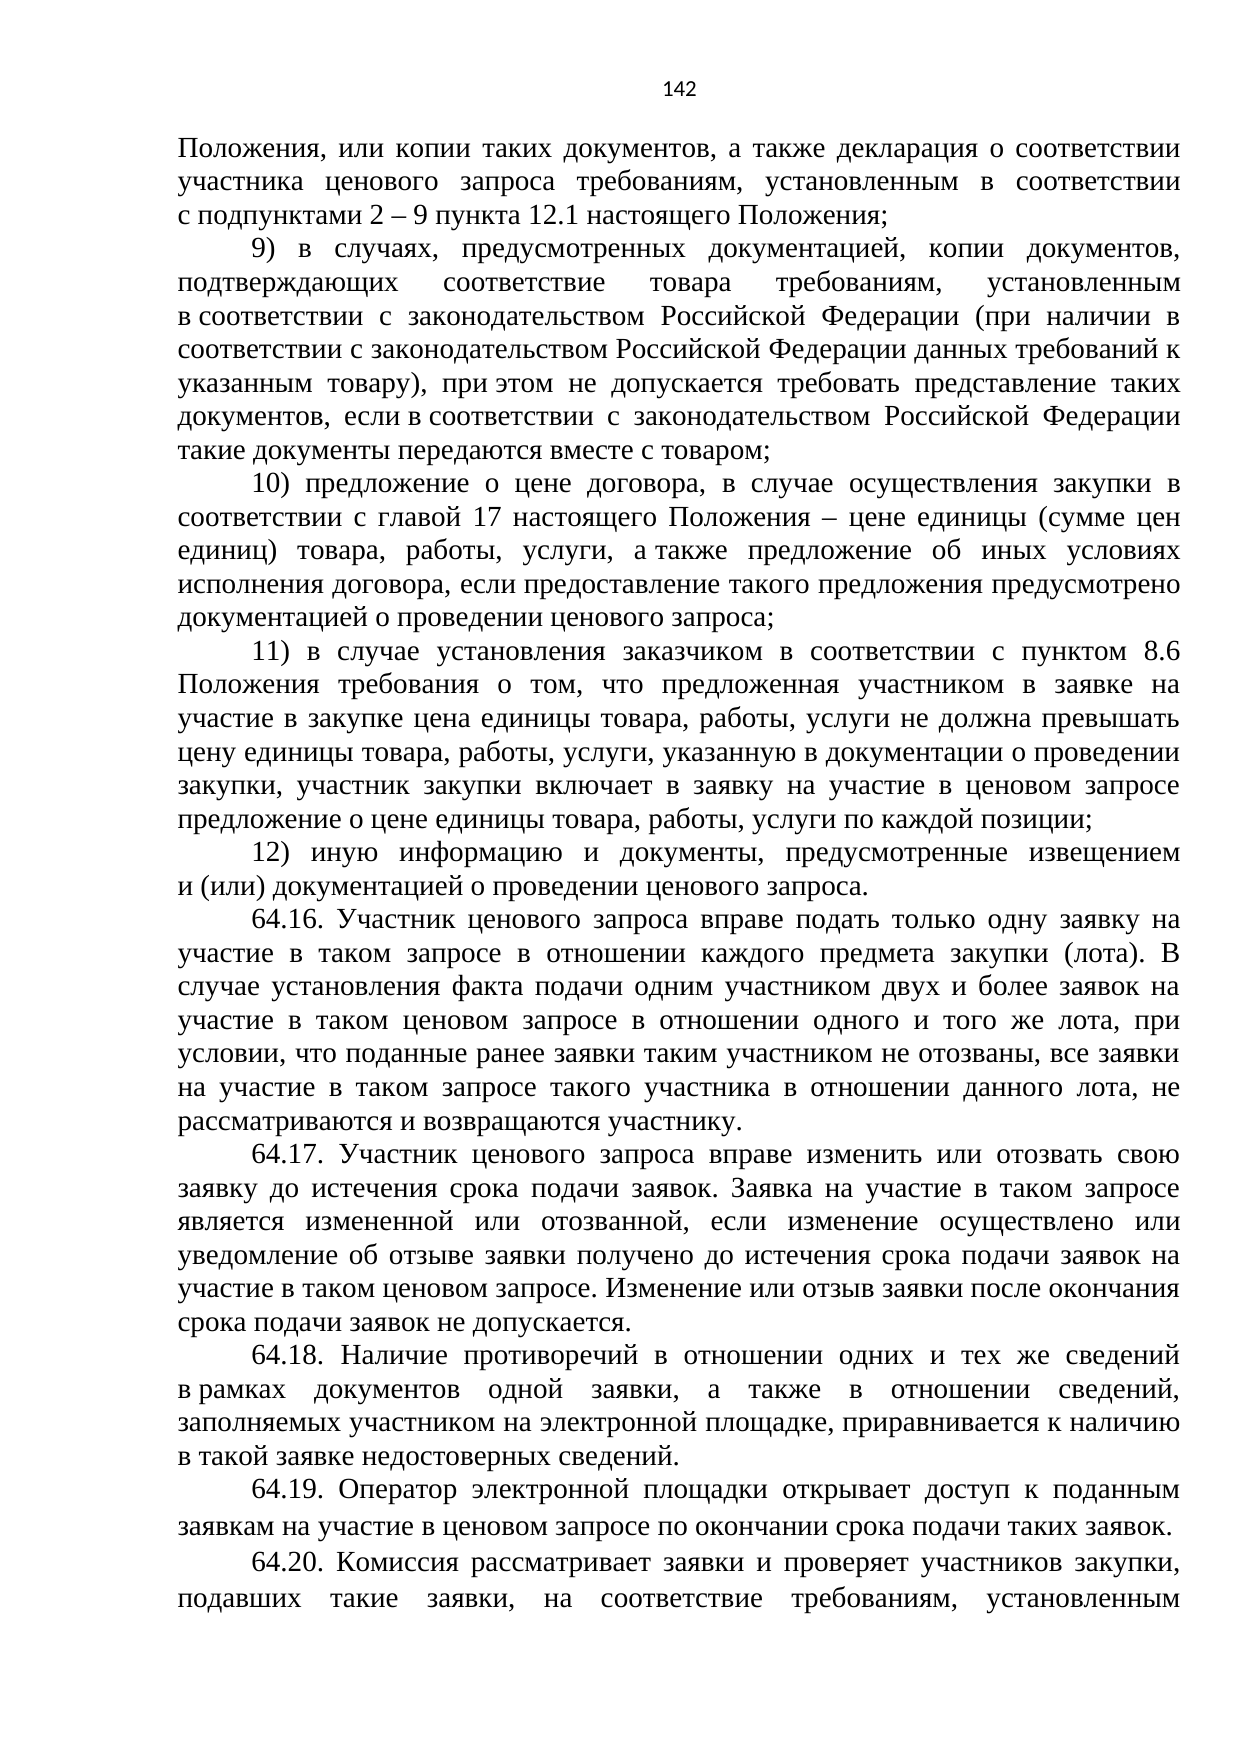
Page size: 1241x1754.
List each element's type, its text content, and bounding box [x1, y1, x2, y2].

text 64.19. Оператор электронной площадки открывает доступ к поданным заявкам на участие в ценовом запросе по окончании срока подачи таких заявок. [177, 1472, 1181, 1541]
text 12) иную информацию и документы, предусмотренные извещением и (или) документацией о проведении ценового запроса. [177, 834, 1181, 901]
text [177, 130, 1181, 231]
text 10) предложение о цене договора, в случае осуществления закупки в соответствии с главой 17 настоящего Положения – цене единицы (сумме цен единиц) товара, работы, услуги, а также предложение об иных условиях исполнения договора, если предоставление такого предложения предусмотрено документацией о проведении ценового запроса; [177, 465, 1181, 633]
text 9) в случаях, предусмотренных документацией, копии документов, подтверждающих соответствие товара требованиям, установленным в соответствии с законодательством Российской Федерации (при наличии в соответствии с законодательством Российской Федерации данных требований к указанным товару), при этом не допускается требовать представление таких документов, если в соответствии с законодательством Российской Федерации такие документы передаются вместе с товаром; [177, 231, 1181, 465]
text 11) в случае установления заказчиком в соответствии с пунктом 8.6 Положения требования о том, что предложенная участником в заявке на участие в закупке цена единицы товара, работы, услуги не должна превышать цену единицы товара, работы, услуги, указанную в документации о проведении закупки, участник закупки включает в заявку на участие в ценовом запросе предложение о цене единицы товара, работы, услуги по каждой позиции; [177, 633, 1181, 834]
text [177, 1544, 1181, 1613]
text 64.18. Наличие противоречий в отношении одних и тех же сведений в рамках документов одной заявки, а также в отношении сведений, заполняемых участником на электронной площадке, приравнивается к наличию в такой заявке недостоверных сведений. [177, 1337, 1181, 1472]
text 64.16. Участник ценового запроса вправе подать только одну заявку на участие в таком запросе в отношении каждого предмета закупки (лота). В случае установления факта подачи одним участником двух и более заявок на участие в таком ценовом запросе в отношении одного и того же лота, при условии, что поданные ранее заявки таким участником не отозваны, все заявки на участие в таком запросе такого участника в отношении данного лота, не рассматриваются и возвращаются участнику. [177, 901, 1181, 1136]
text 64.17. Участник ценового запроса вправе изменить или отозвать свою заявку до истечения срока подачи заявок. Заявка на участие в таком запросе является измененной или отозванной, если изменение осуществлено или уведомление об отзыве заявки получено до истечения срока подачи заявок на участие в таком ценовом запросе. Изменение или отзыв заявки после окончания срока подачи заявок не допускается. [177, 1136, 1181, 1337]
